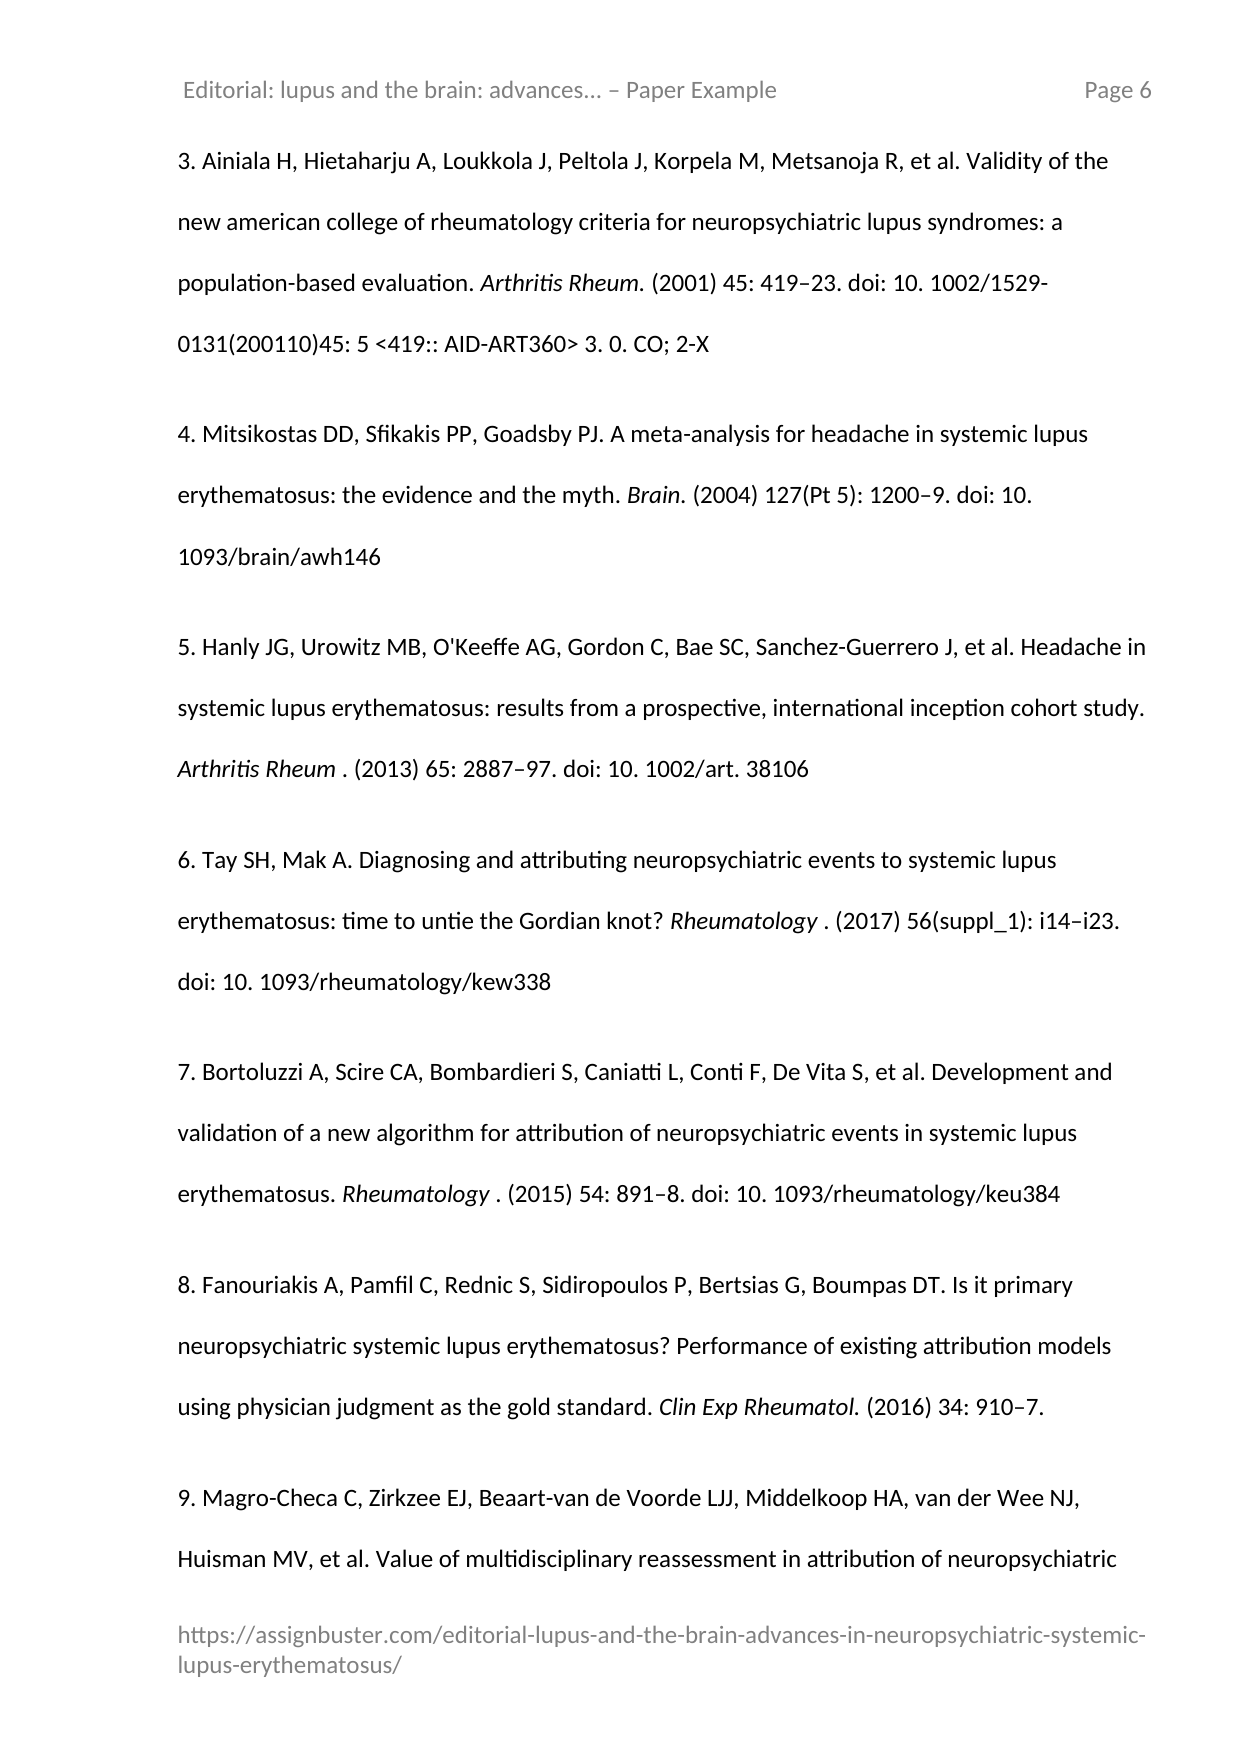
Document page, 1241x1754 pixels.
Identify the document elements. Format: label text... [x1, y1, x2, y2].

text 6. Tay SH, Mak A. Diagnosing and attributing neuropsychiatric events to systemic lupus erythematosus: time to untie the Gordian knot? Rheumatology . (2017) 56(suppl_1): i14–i23. doi: 10. 1093/rheumatology/kew338 [177, 844, 1152, 996]
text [177, 1482, 1152, 1573]
text 5. Hanly JG, Urowitz MB, O'Keeffe AG, Gordon C, Bae SC, Sanchez-Guerrero J, et al. Headache in systemic lupus erythematosus: results from a prospective, international inception cohort study. Arthritis Rheum . (2013) 65: 2887–97. doi: 10. 1002/art. 38106 [177, 631, 1152, 784]
text 7. Bortoluzzi A, Scire CA, Bombardieri S, Caniatti L, Conti F, De Vita S, et al. Development and validation of a new algorithm for attribution of neuropsychiatric events in systemic lupus erythematosus. Rheumatology . (2015) 54: 891–8. doi: 10. 1093/rheumatology/keu384 [177, 1056, 1152, 1209]
text 4. Mitsikostas DD, Sfikakis PP, Goadsby PJ. A meta-analysis for headache in systemic lupus erythematosus: the evidence and the myth. Brain. (2004) 127(Pt 5): 1200–9. doi: 10. 1093/brain/awh146 [177, 419, 1152, 571]
text 8. Fanouriakis A, Pamfil C, Rednic S, Sidiropoulos P, Bertsias G, Boumpas DT. Is it primary neuropsychiatric systemic lupus erythematosus? Performance of existing attribution models using physician judgment as the gold standard. Clin Exp Rheumatol. (2016) 34: 910–7. [177, 1269, 1152, 1422]
text 3. Ainiala H, Hietaharju A, Loukkola J, Peltola J, Korpela M, Metsanoja R, et al. Validity of the new american college of rheumatology criteria for neuropsychiatric lupus syndromes: a population-based evaluation. Arthritis Rheum. (2001) 45: 419–23. doi: 10. 1002/1529-0131(200110)45: 5 <419:: AID-ART360> 3. 0. CO; 2-X [177, 145, 1152, 359]
